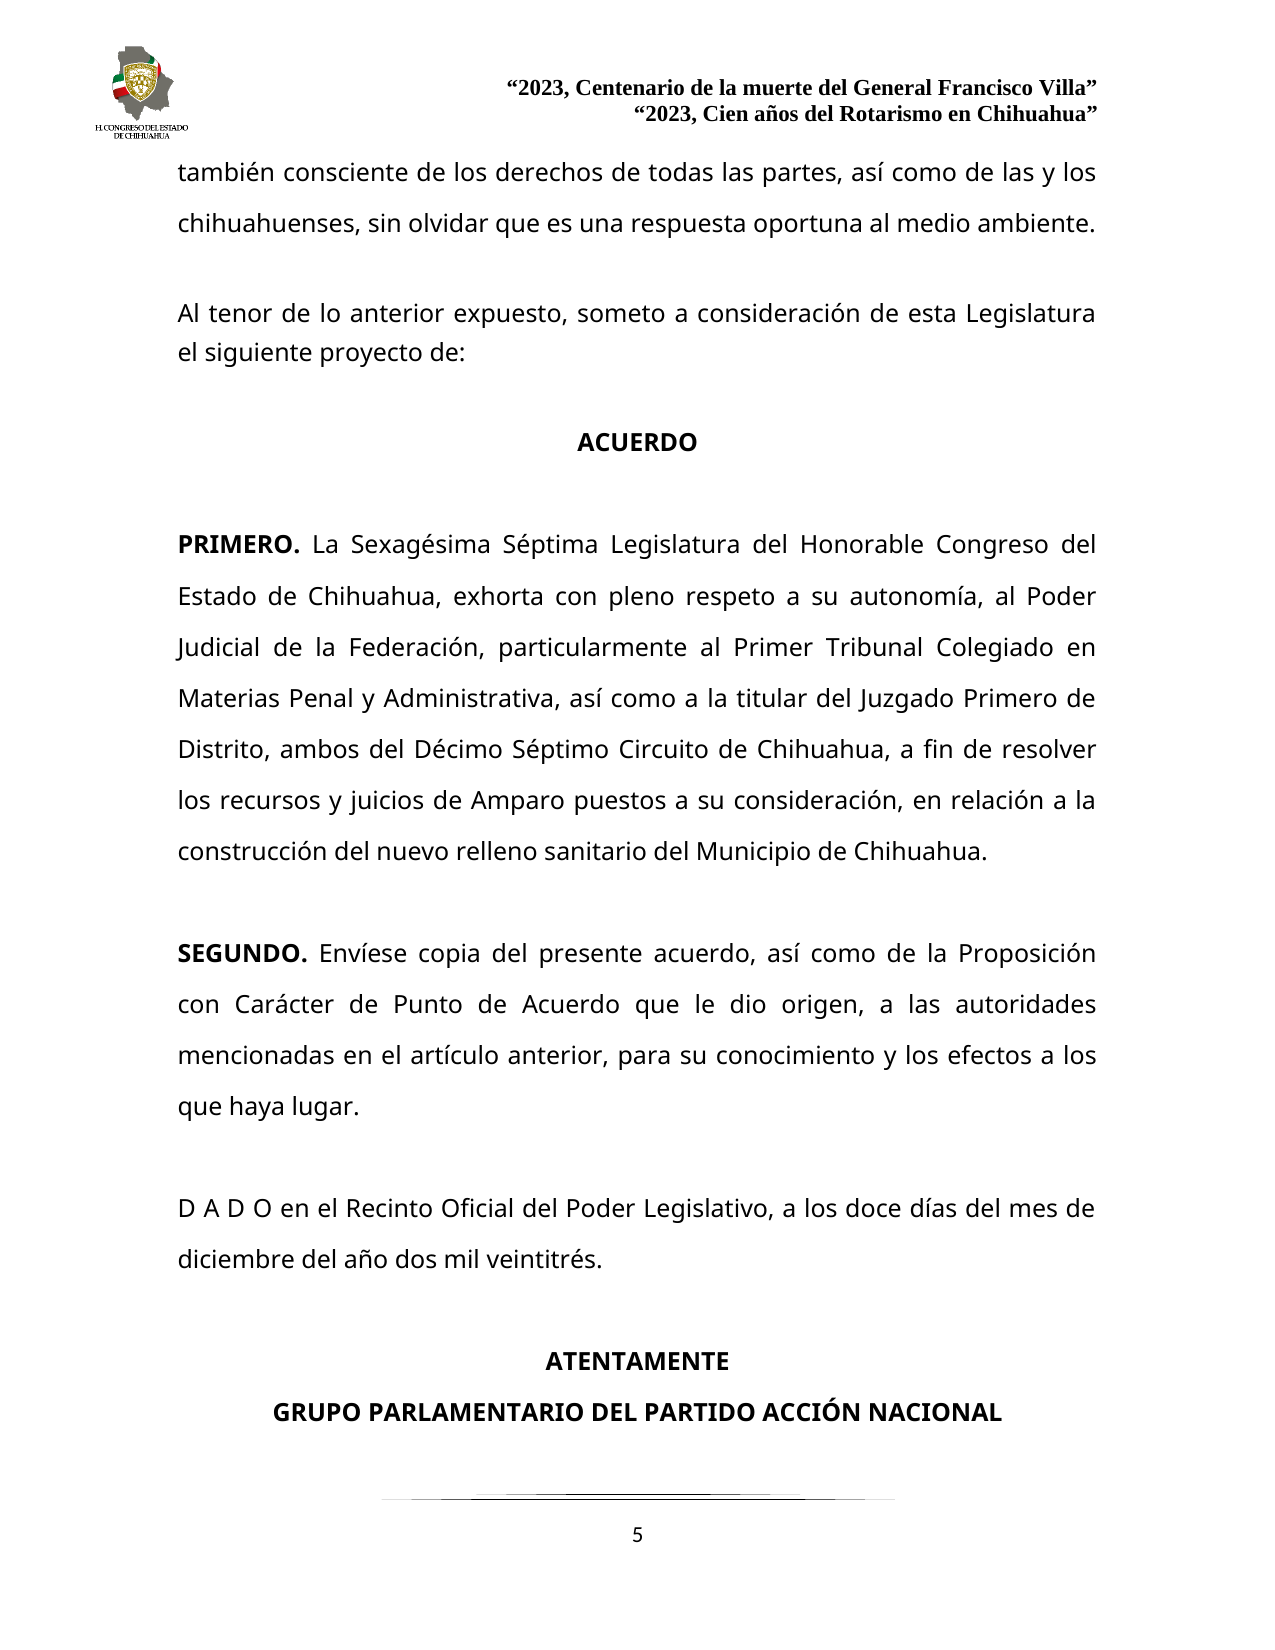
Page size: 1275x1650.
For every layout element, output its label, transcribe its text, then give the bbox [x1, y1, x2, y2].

picture [89, 40, 193, 144]
text D A D O en el Recinto Oficial del Poder Legislativo, a los doce días del mes de diciembre del año dos mil veintitrés. [177, 1191, 1098, 1276]
text ACUERDO [177, 425, 1098, 459]
text GRUPO PARLAMENTARIO DEL PARTIDO ACCIÓN NACIONAL [177, 1395, 1098, 1429]
text ATENTAMENTE [177, 1344, 1098, 1378]
text PRIMERO. La Sexagésima Séptima Legislatura del Honorable Congreso del Estado de Chihuahua, exhorta con pleno respeto a su autonomía, al Poder Judicial de la Federación, particularmente al Primer Tribunal Colegiado en Materias Penal y Administrativa, así como a la titular del Juzgado Primero de Distrito, ambos del Décimo Séptimo Circuito de Chihuahua, a fin de resolver los recursos y juicios de Amparo puestos a su consideración, en relación a la construcción del nuevo relleno sanitario del Municipio de Chihuahua. [177, 527, 1098, 867]
text SEGUNDO. Envíese copia del presente acuerdo, así como de la Proposición con Carácter de Punto de Acuerdo que le dio origen, a las autoridades mencionadas en el artículo anterior, para su conocimiento y los efectos a los que haya lugar. [177, 936, 1098, 1123]
text Al tenor de lo anterior expuesto, someto a consideración de esta Legislatura el siguiente proyecto de: [177, 296, 1098, 369]
